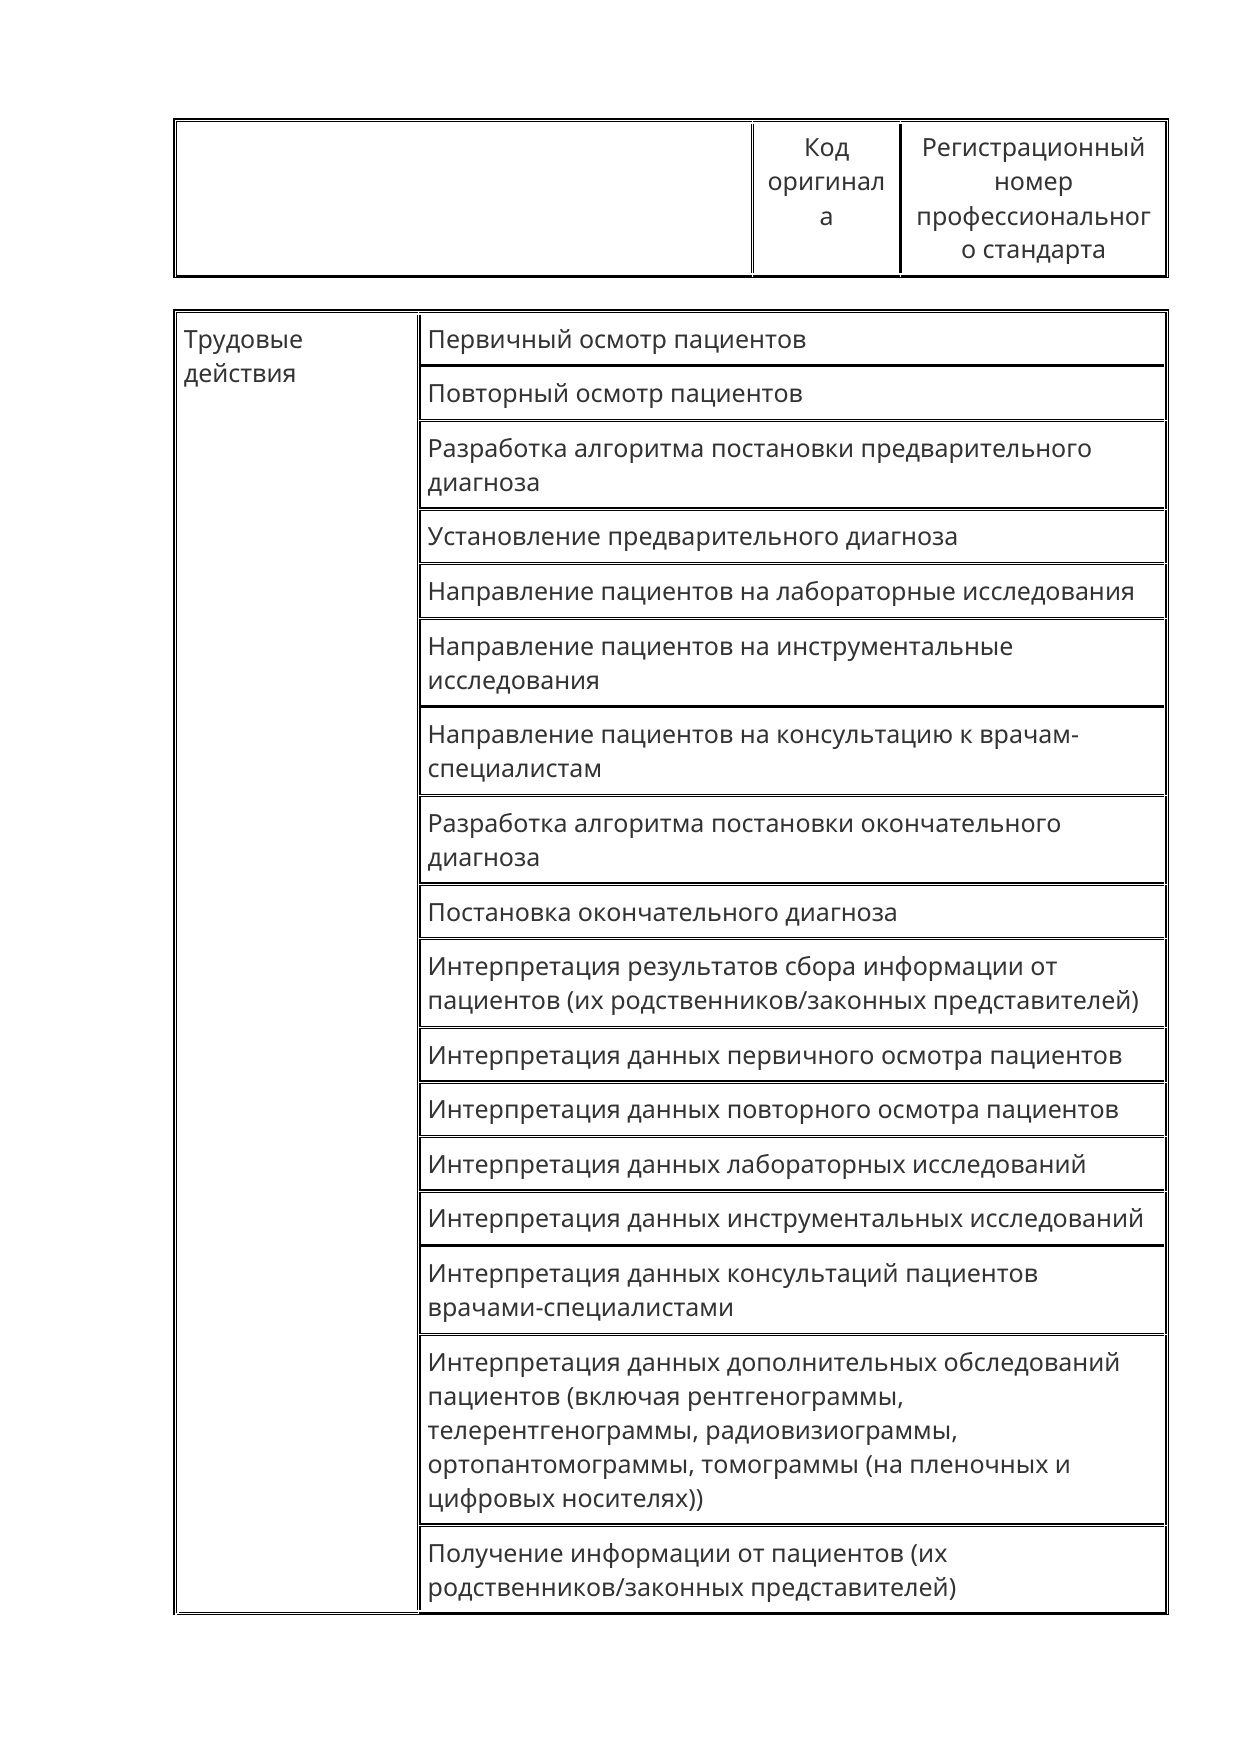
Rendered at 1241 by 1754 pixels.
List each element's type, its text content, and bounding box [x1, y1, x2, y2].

table_cell Разработка алгоритма постановки предварительного диагноза [421, 419, 1166, 507]
table_cell Направление пациентов на лабораторные исследования [419, 562, 1167, 616]
table_cell Разработка алгоритма постановки окончательного диагноза [419, 794, 1167, 882]
table_header Трудовые действия [177, 311, 419, 1612]
table_header Первичный осмотр пациентов [419, 313, 1165, 364]
table_cell Интерпретация данных первичного осмотра пациентов [419, 1026, 1167, 1080]
table_cell Интерпретация данных повторного осмотра пациентов [421, 1080, 1166, 1135]
table_cell Интерпретация данных консультаций пациентов врачами-специалистами [421, 1244, 1165, 1332]
table_cell Повторный осмотр пациентов [421, 364, 1165, 418]
table_cell Интерпретация данных инструментальных исследований [421, 1189, 1166, 1244]
table_cell [177, 122, 752, 275]
table_cell Интерпретация данных лабораторных исследований [419, 1135, 1167, 1189]
table_cell Постановка окончательного диагноза [421, 882, 1166, 937]
table_cell Направление пациентов на инструментальные исследования [421, 616, 1166, 705]
table_cell Интерпретация результатов сбора информации от пациентов (их родственников/законных представителей) [419, 937, 1167, 1026]
table_cell Код оригинала [753, 122, 900, 275]
table_cell Получение информации от пациентов (их родственников/законных представителей) [419, 1523, 1166, 1612]
table_cell Интерпретация данных дополнительных обследований пациентов (включая рентгенограммы, телерентгенограммы, радиовизиограммы, ортопантомограммы, томограммы (на пленочных и цифровых носителях)) [421, 1333, 1166, 1523]
table_cell Направление пациентов на консультацию к врачам-специалистам [421, 705, 1165, 794]
table_cell Установление предварительного диагноза [421, 507, 1166, 562]
table_cell Регистрационный номер профессионального стандарта [900, 122, 1165, 275]
